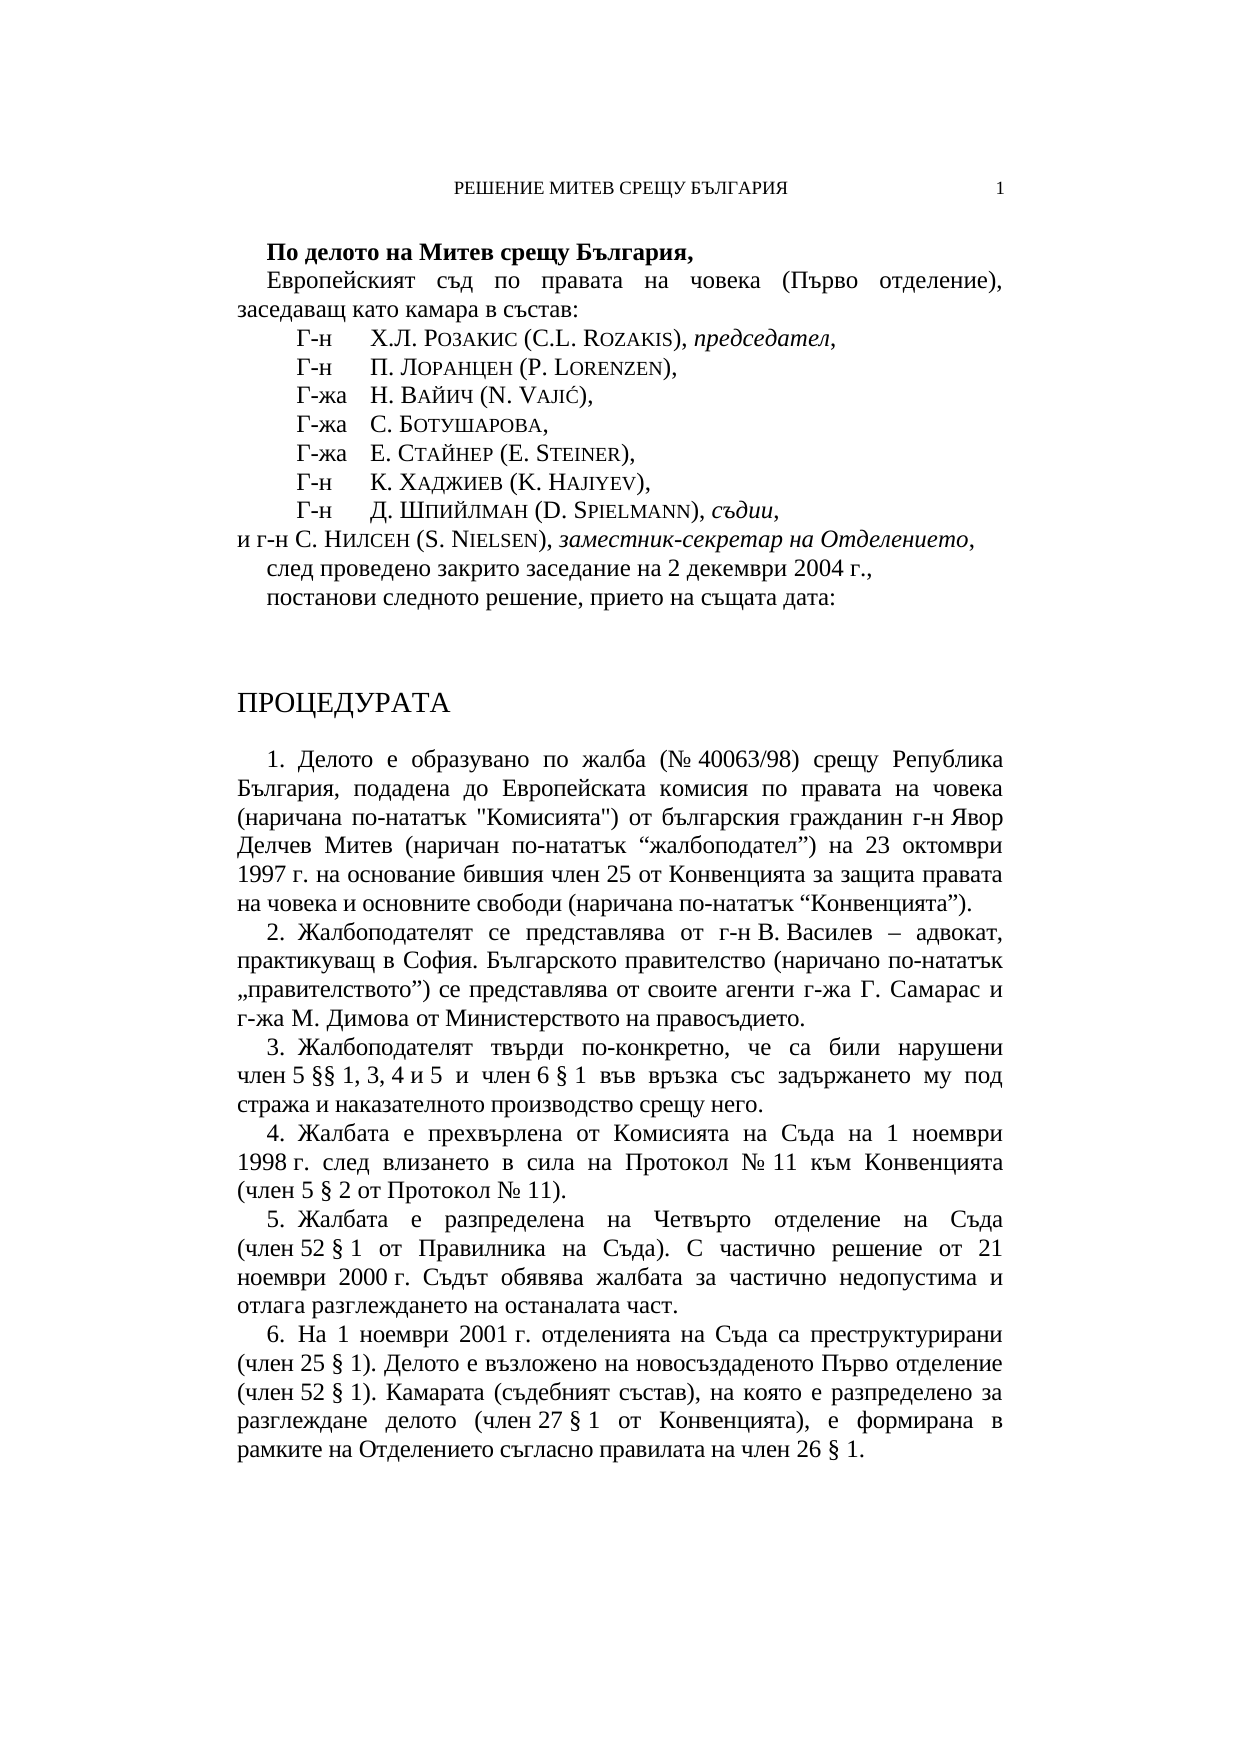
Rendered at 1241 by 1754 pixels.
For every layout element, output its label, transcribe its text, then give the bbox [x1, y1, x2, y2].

text Европейският съд по правата на човека (Първо отделение), заседаващ като камара в състав: [237, 266, 1003, 323]
text 3. Жалбоподателят твърди по-конкретно, че са били нарушени член 5 §§ 1, 3, 4 и 5 и член 6 § 1 във връзка със задържането му под стража и наказателното производство срещу него. [237, 1032, 1003, 1118]
text 2. Жалбоподателят се представлява от г-н В. Василев – адвокат, практикуващ в София. Българското правителство (наричано по-нататък „правителството”) се представлява от своите агенти г-жа Г. Самарас и г-жа M. Димова от Министерството на правосъдието. [237, 917, 1003, 1032]
text 5. Жалбата е разпределена на Четвърто отделение на Съда (член 52 § 1 от Правилника на Съда). С частично решение от 21 ноември 2000 г. Съдът обявява жалбата за частично недопустима и отлага разглеждането на останалата част. [237, 1204, 1003, 1319]
text 1. Делото е образувано по жалба (№ 40063/98) срещу Република България, подадена до Европейската комисия по правата на човека (наричана по-нататък "Комисията") от българския гражданин г-н Явор Делчев Митев (наричан по-нататък “жалбоподател”) на 23 октомври 1997 г. на основание бившия член 25 от Конвенцията за защита правата на човека и основните свободи (наричана по-нататък “Конвенцията”). [237, 744, 1003, 917]
text По делото на Митев срещу България, [237, 237, 1003, 266]
text ПРОЦЕДУРАТА [237, 686, 1003, 719]
text 4. Жалбата е прехвърлена от Комисията на Съда на 1 ноември 1998 г. след влизането в сила на Протокол № 11 към Конвенцията (член 5 § 2 от Протокол № 11). [237, 1118, 1003, 1204]
text постанови следното решение, прието на същата дата: [237, 582, 1003, 611]
text след проведено закрито заседание на 2 декември 2004 г., [237, 553, 1003, 582]
text Г-н Х.Л. Розакис (C.L. Rozakis), председател, Г-н П. Лоранцен (P. Lorenzen), Г-жа Н. Вайич (N. Vajić), Г-жа С. Ботушарова, Г-жа Е. Стайнер (E. Steiner), Г-н К. Хаджиев (K. Hajiyev), Г-н Д. Шпийлман (D. Spielmann), съдии, и г-н С. Нилсен (S. Nielsen), заместник-секретар на Отделението, [237, 323, 1003, 553]
text 6. На 1 ноември 2001 г. отделенията на Съда са преструктурирани (член 25 § 1). Делото е възложено на новосъздаденото Първо отделение (член 52 § 1). Камарата (съдебният състав), на която е разпределено за разглеждане делото (член 27 § 1 от Конвенцията), е формирана в рамките на Отделението съгласно правилата на член 26 § 1. [237, 1319, 1003, 1463]
